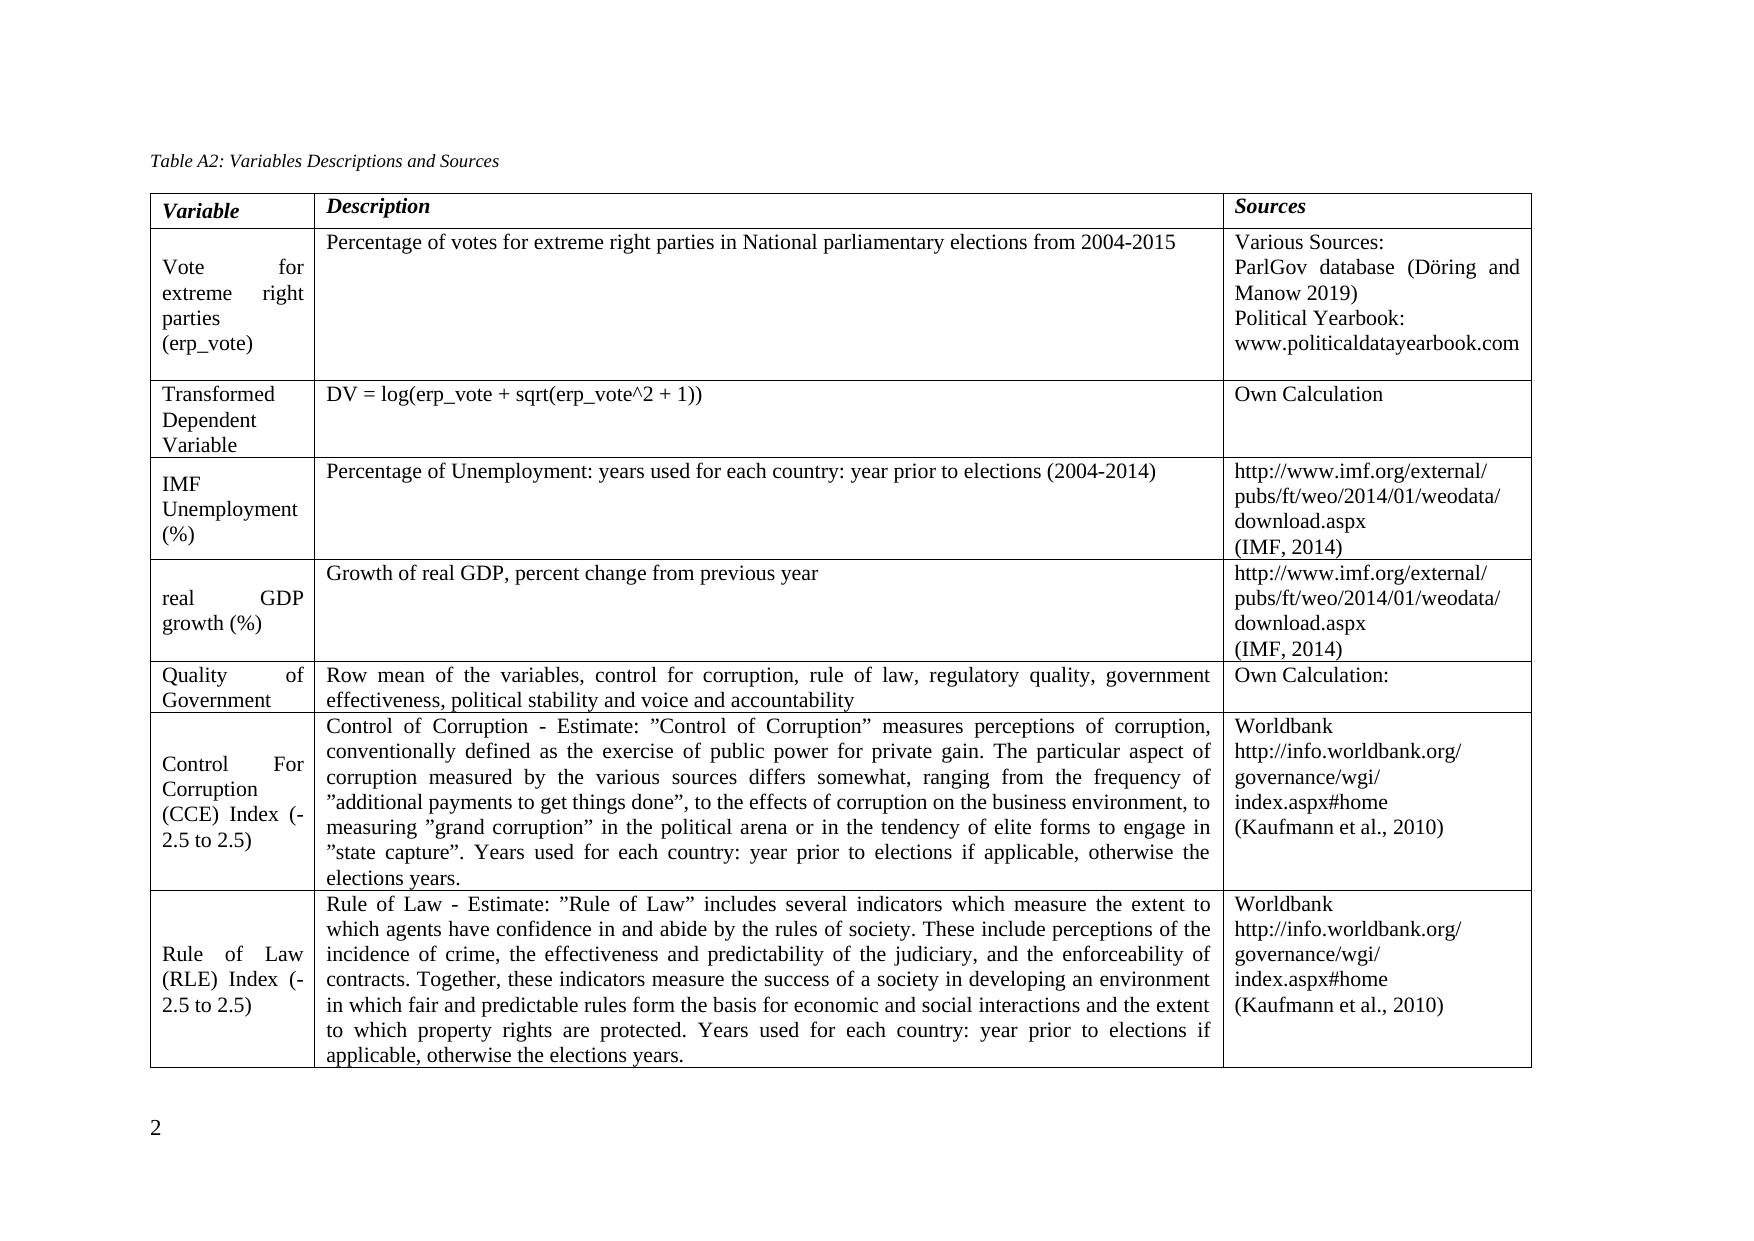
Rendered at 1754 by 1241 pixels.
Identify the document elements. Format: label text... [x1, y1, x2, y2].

table_cell Growth of real GDP, percent change from previous year [315, 560, 1223, 661]
table_header Variable [151, 194, 314, 228]
table_cell Various Sources: ParlGov database (Döring and Manow 2019) Political Yearbook: www.politicaldatayearbook.com [1224, 229, 1531, 380]
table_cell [1224, 891, 1531, 1067]
table_cell IMF Unemployment (%) [151, 458, 314, 559]
table_cell Transformed Dependent Variable [151, 381, 314, 457]
table_cell Control of Corruption - Estimate: ”Control of Corruption” measures perceptions of corruption, conventionally defined as the exercise of public power for private gain. The particular aspect of corruption measured by the various sources differs somewhat, ranging from the frequency of ”additional payments to get things done”, to the effects of corruption on the business environment, to measuring ”grand corruption” in the political arena or in the tendency of elite forms to engage in ”state capture”. Years used for each country: year prior to elections if applicable, otherwise the elections years. [315, 713, 1223, 890]
table_cell Own Calculation [1224, 381, 1531, 457]
text Table A2: Variables Descriptions and Sources [150, 150, 1604, 172]
table_cell Rule of Law - Estimate: ”Rule of Law” includes several indicators which measure the extent to which agents have confidence in and abide by the rules of society. These include perceptions of the incidence of crime, the effectiveness and predictability of the judiciary, and the enforceability of contracts. Together, these indicators measure the success of a society in developing an environment in which fair and predictable rules form the basis for economic and social interactions and the extent to which property rights are protected. Years used for each country: year prior to elections if applicable, otherwise the elections years. [315, 891, 1223, 1067]
table_cell Vote for extreme right parties (erp_vote) [151, 229, 314, 380]
table_header Description [315, 194, 1223, 228]
table_cell Control For Corruption (CCE) Index (-2.5 to 2.5) [151, 713, 314, 890]
table_cell Own Calculation: [1224, 662, 1531, 712]
table_cell http://www.imf.org/external/pubs/ft/weo/2014/01/weodata/download.aspx (IMF, 2014) [1224, 458, 1531, 559]
table_cell Percentage of votes for extreme right parties in National parliamentary elections from 2004-2015 [315, 229, 1223, 380]
table_cell DV = log(erp_vote + sqrt(erp_vote^2 + 1)) [315, 381, 1223, 457]
table_cell Rule of Law (RLE) Index (-2.5 to 2.5) [151, 891, 314, 1067]
table_cell http://www.imf.org/external/pubs/ft/weo/2014/01/weodata/download.aspx (IMF, 2014) [1224, 560, 1531, 661]
table_cell Quality of Government [151, 662, 314, 712]
table_cell Row mean of the variables, control for corruption, rule of law, regulatory quality, government effectiveness, political stability and voice and accountability [315, 662, 1223, 712]
table_cell Worldbank http://info.worldbank.org/governance/wgi/index.aspx#home (Kaufmann et al., 2010) [1224, 713, 1531, 890]
table_header Sources [1224, 194, 1531, 228]
table_cell real GDP growth (%) [151, 560, 314, 661]
table_cell Percentage of Unemployment: years used for each country: year prior to elections (2004-2014) [315, 458, 1223, 559]
